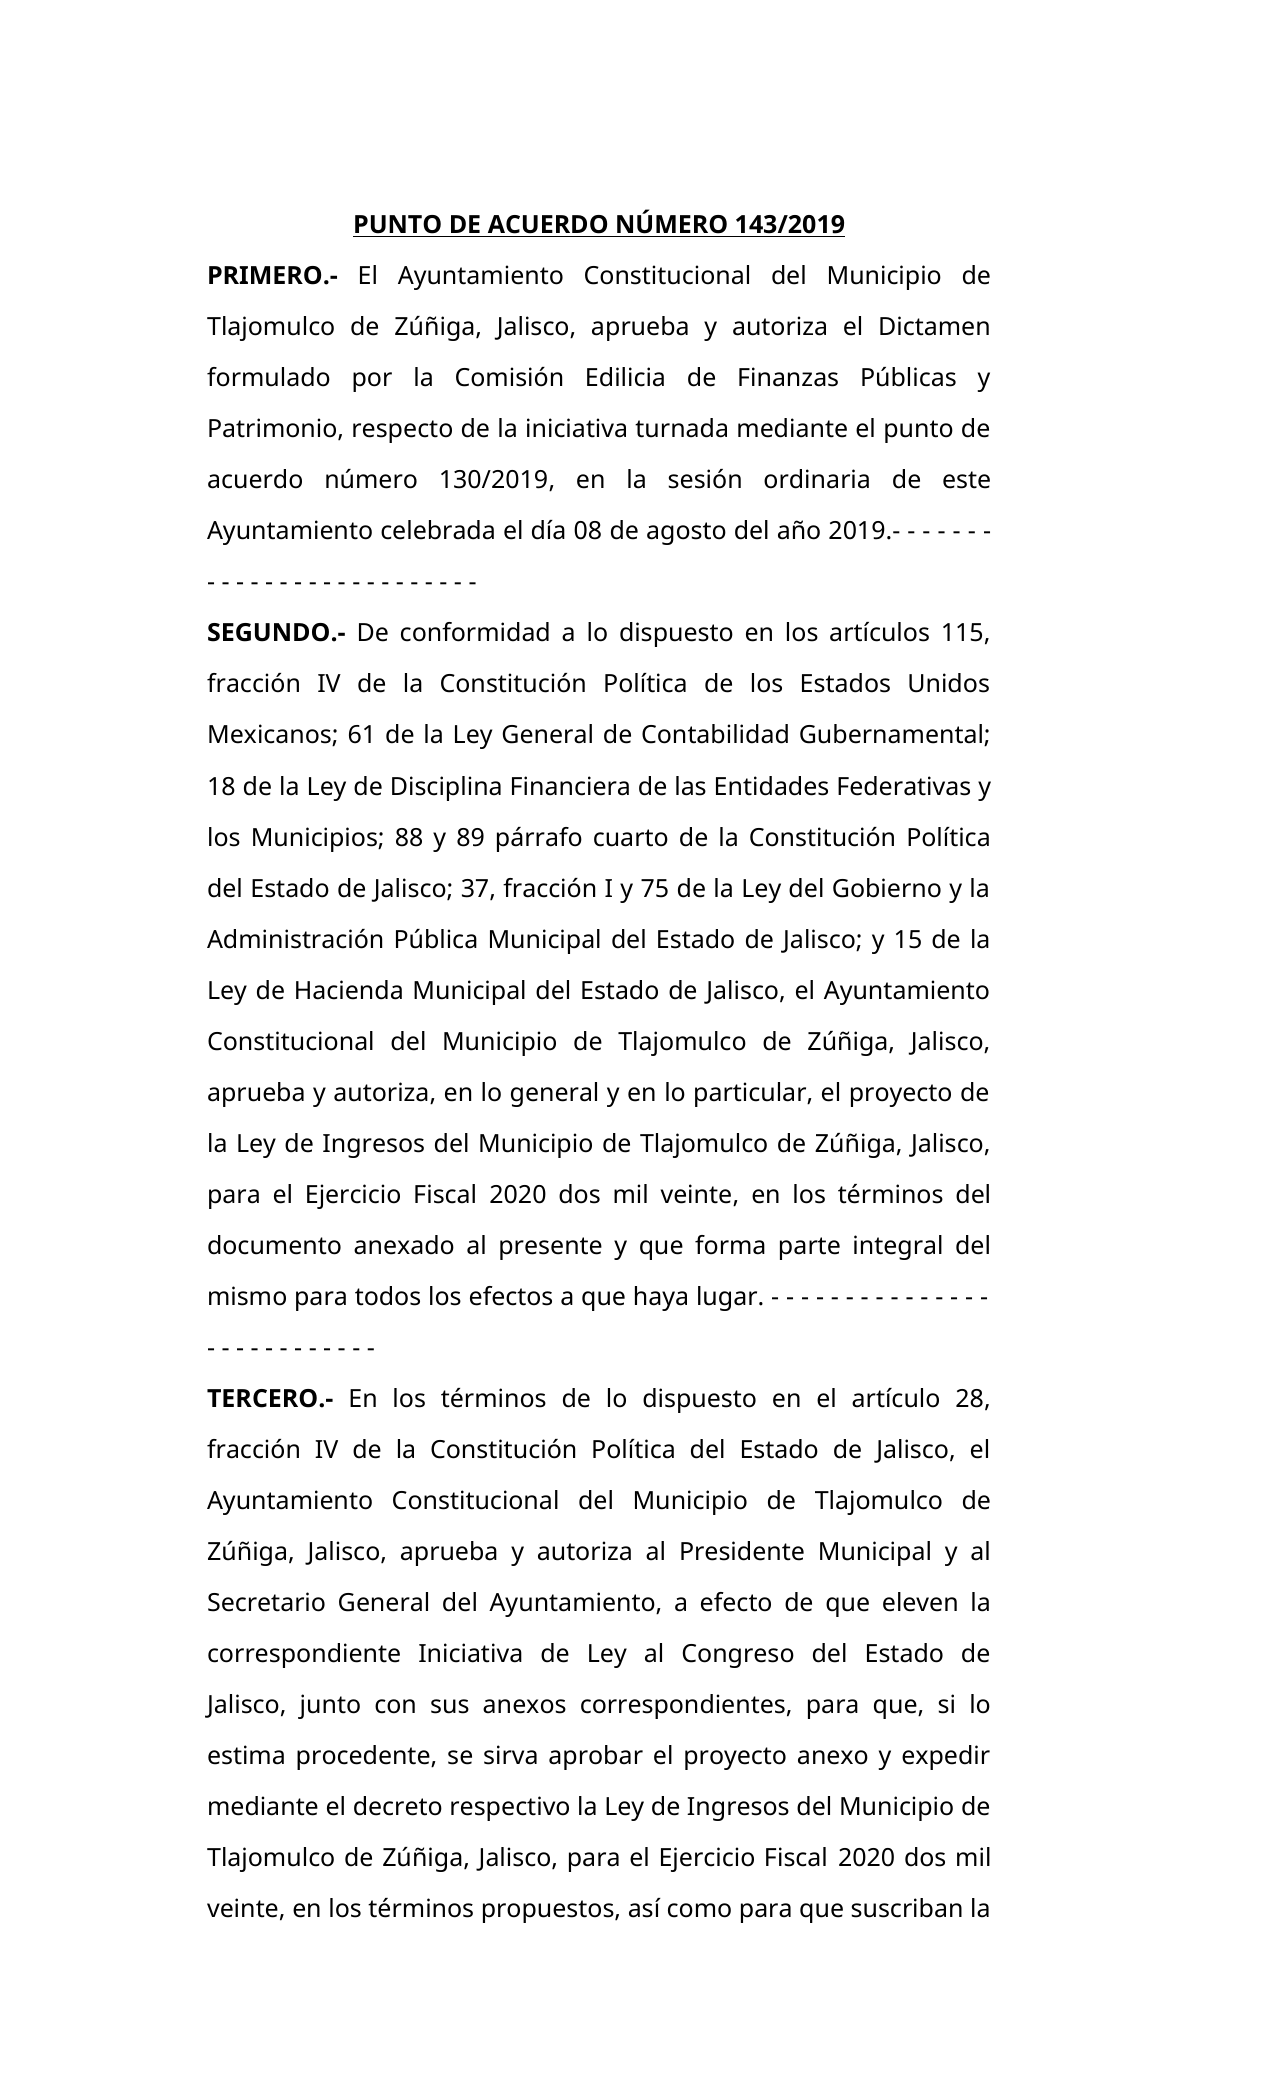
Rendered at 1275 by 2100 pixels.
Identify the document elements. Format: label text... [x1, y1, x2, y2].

text PUNTO DE ACUERDO NÚMERO 143/2019 [207, 207, 991, 241]
text PRIMERO.- El Ayuntamiento Constitucional del Municipio de Tlajomulco de Zúñiga, Jalisco, aprueba y autoriza el Dictamen formulado por la Comisión Edilicia de Finanzas Públicas y Patrimonio, respecto de la iniciativa turnada mediante el punto de acuerdo número 130/2019, en la sesión ordinaria de este Ayuntamiento celebrada el día 08 de agosto del año 2019.- - - - - - - - - - - - - - - - - - - - - - - - - - [207, 258, 991, 598]
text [207, 1381, 991, 1925]
text SEGUNDO.- De conformidad a lo dispuesto en los artículos 115, fracción IV de la Constitución Política de los Estados Unidos Mexicanos; 61 de la Ley General de Contabilidad Gubernamental; 18 de la Ley de Disciplina Financiera de las Entidades Federativas y los Municipios; 88 y 89 párrafo cuarto de la Constitución Política del Estado de Jalisco; 37, fracción I y 75 de la Ley del Gobierno y la Administración Pública Municipal del Estado de Jalisco; y 15 de la Ley de Hacienda Municipal del Estado de Jalisco, el Ayuntamiento Constitucional del Municipio de Tlajomulco de Zúñiga, Jalisco, aprueba y autoriza, en lo general y en lo particular, el proyecto de la Ley de Ingresos del Municipio de Tlajomulco de Zúñiga, Jalisco, para el Ejercicio Fiscal 2020 dos mil veinte, en los términos del documento anexado al presente y que forma parte integral del mismo para todos los efectos a que haya lugar. - - - - - - - - - - - - - - - - - - - - - - - - - - - [207, 615, 991, 1364]
